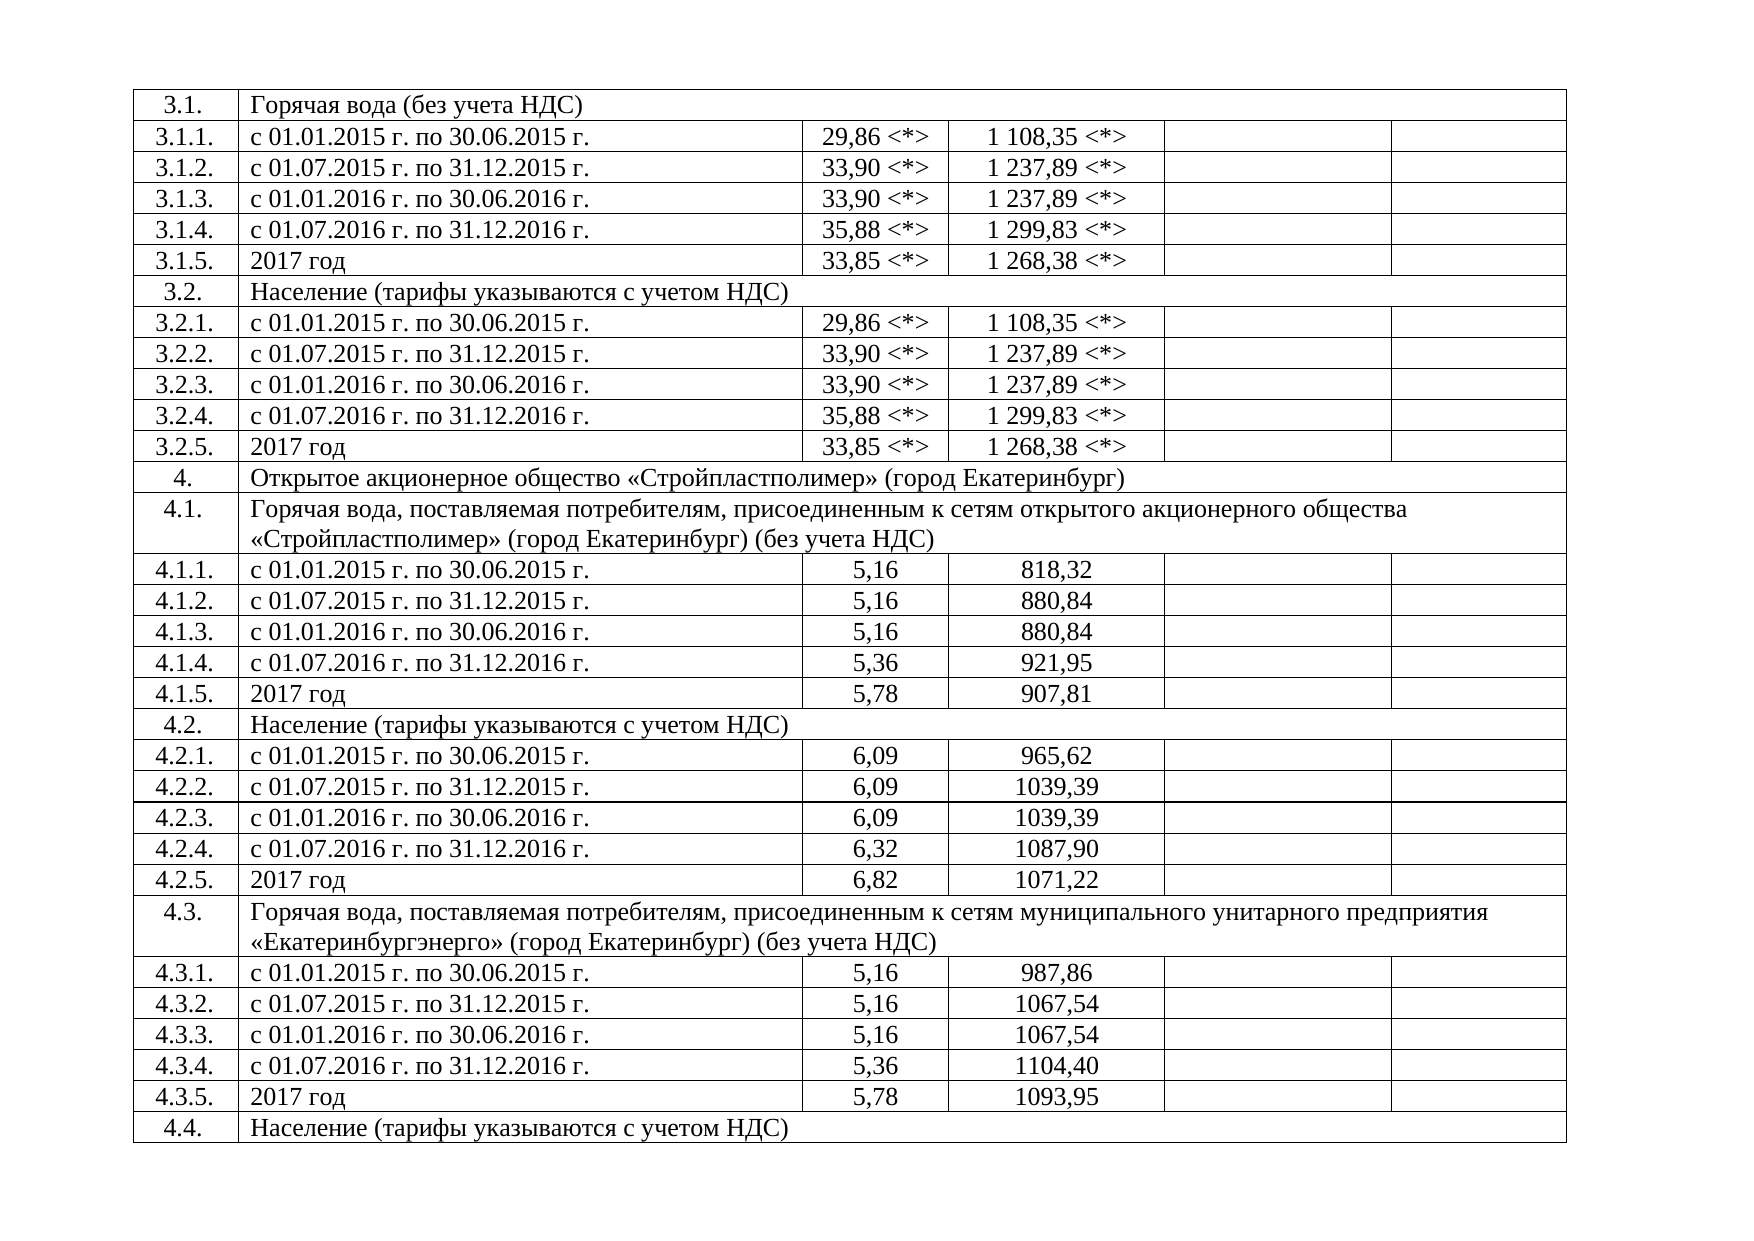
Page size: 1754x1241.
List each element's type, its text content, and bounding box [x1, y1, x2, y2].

table_cell 2017 год [239, 245, 802, 275]
table_cell [1165, 834, 1391, 863]
table_cell 6,09 [803, 771, 948, 801]
table_cell [1392, 647, 1566, 677]
table_cell [1392, 183, 1566, 213]
table_cell [1567, 770, 1621, 801]
table_cell [1567, 739, 1621, 770]
table_cell [1392, 554, 1566, 584]
table_cell 880,84 [949, 585, 1164, 615]
table_cell Открытое акционерное общество «Стройпластполимер» (город Екатеринбург) [239, 462, 1566, 492]
table_cell [134, 369, 238, 399]
table_cell [1567, 461, 1621, 492]
table_cell [1392, 121, 1566, 151]
table_cell [134, 834, 238, 863]
table_cell 1093,95 [949, 1081, 1164, 1111]
table_cell [1392, 988, 1566, 1018]
table_cell 1039,39 [949, 803, 1164, 832]
table_cell 5,78 [803, 678, 948, 708]
table_cell с 01.01.2015 г. по 30.06.2015 г. [239, 957, 802, 987]
table_cell [134, 462, 238, 492]
table_cell [134, 1050, 238, 1080]
table_cell 5,78 [803, 1081, 948, 1111]
table_cell Горячая вода (без учета НДС) [239, 90, 1566, 119]
table_cell 1 268,38 <*> [949, 431, 1164, 461]
table_cell 33,85 <*> [803, 245, 948, 275]
table_cell с 01.01.2015 г. по 30.06.2015 г. [239, 121, 802, 151]
table_cell [134, 771, 238, 801]
table_cell с 01.07.2016 г. по 31.12.2016 г. [239, 647, 802, 677]
table_cell [1567, 182, 1621, 213]
table_cell Горячая вода, поставляемая потребителям, присоединенным к сетям муниципального унитарного предприятия «Екатеринбургэнерго» (город Екатеринбург) (без учета НДС) [239, 896, 1566, 956]
table_cell [134, 896, 238, 956]
table_cell Население (тарифы указываются с учетом НДС) [239, 276, 1566, 306]
table_cell [1165, 1050, 1391, 1080]
table_cell [1567, 864, 1621, 894]
table_cell 5,16 [803, 616, 948, 646]
table_cell [1567, 987, 1621, 1018]
table_cell [134, 1081, 238, 1111]
table_cell [134, 152, 238, 182]
table_cell [1567, 244, 1621, 275]
table_cell [1567, 1111, 1621, 1142]
table_cell [134, 1112, 238, 1142]
table_cell [1567, 368, 1621, 399]
table_cell 5,36 [803, 647, 948, 677]
table_cell 907,81 [949, 678, 1164, 708]
table_cell [1392, 803, 1566, 832]
table_cell Население (тарифы указываются с учетом НДС) [239, 1112, 1566, 1142]
table_cell [1165, 678, 1391, 708]
table_cell [1392, 771, 1566, 801]
table_cell с 01.07.2016 г. по 31.12.2016 г. [239, 1050, 802, 1080]
table_cell [1392, 957, 1566, 987]
table_cell [134, 740, 238, 770]
table_cell [1392, 1019, 1566, 1049]
table_cell [1165, 647, 1391, 677]
table_cell [1392, 338, 1566, 368]
table_cell 35,88 <*> [803, 400, 948, 430]
table_cell [1165, 803, 1391, 832]
table_cell [1165, 431, 1391, 461]
table_cell [1567, 120, 1621, 151]
table_cell [134, 431, 238, 461]
table_cell с 01.01.2016 г. по 30.06.2016 г. [239, 803, 802, 832]
table_cell [1165, 616, 1391, 646]
table_cell [134, 276, 238, 306]
table_cell [1567, 677, 1621, 708]
table_cell [1567, 895, 1621, 956]
table_cell [1165, 400, 1391, 430]
table_cell 1039,39 [949, 771, 1164, 801]
table_cell [1165, 740, 1391, 770]
table_cell 5,16 [803, 554, 948, 584]
table_cell [1392, 865, 1566, 894]
table_cell [1392, 678, 1566, 708]
table_cell 1067,54 [949, 1019, 1164, 1049]
table_cell с 01.01.2015 г. по 30.06.2015 г. [239, 554, 802, 584]
table_cell 35,88 <*> [803, 214, 948, 244]
table_cell [1392, 740, 1566, 770]
table_cell [1567, 213, 1621, 244]
table_cell с 01.07.2016 г. по 31.12.2016 г. [239, 214, 802, 244]
table_cell с 01.01.2015 г. по 30.06.2015 г. [239, 307, 802, 337]
table_cell [1165, 957, 1391, 987]
table_cell [134, 988, 238, 1018]
table_cell с 01.07.2015 г. по 31.12.2015 г. [239, 585, 802, 615]
table_cell [1567, 1080, 1621, 1111]
table_cell с 01.01.2016 г. по 30.06.2016 г. [239, 369, 802, 399]
table_cell [134, 865, 238, 894]
table_cell 33,90 <*> [803, 369, 948, 399]
table_cell 987,86 [949, 957, 1164, 987]
table_cell [1165, 1081, 1391, 1111]
table_cell [134, 493, 238, 553]
table_cell [1165, 554, 1391, 584]
table_cell [134, 647, 238, 677]
table_cell 29,86 <*> [803, 121, 948, 151]
table_cell [1165, 585, 1391, 615]
table_cell [134, 121, 238, 151]
table_cell 1067,54 [949, 988, 1164, 1018]
table_cell [1165, 369, 1391, 399]
table_cell [1567, 646, 1621, 677]
table_cell с 01.07.2015 г. по 31.12.2015 г. [239, 988, 802, 1018]
table_cell [1165, 214, 1391, 244]
table_cell [134, 803, 238, 832]
table_cell 6,09 [803, 803, 948, 832]
table_cell [1567, 306, 1621, 337]
table_cell [1165, 183, 1391, 213]
table_cell [1165, 771, 1391, 801]
table_cell [1392, 369, 1566, 399]
table_cell 6,32 [803, 834, 948, 863]
table_cell [1567, 708, 1621, 739]
table_cell [1392, 834, 1566, 863]
table_cell [1392, 245, 1566, 275]
table_cell 1 268,38 <*> [949, 245, 1164, 275]
table_cell [1165, 307, 1391, 337]
table_cell [1567, 492, 1621, 553]
table_cell [134, 90, 238, 119]
table_cell [1165, 988, 1391, 1018]
table_cell 1 108,35 <*> [949, 121, 1164, 151]
table_cell [134, 400, 238, 430]
table_cell 5,16 [803, 585, 948, 615]
table_cell Горячая вода, поставляемая потребителям, присоединенным к сетям открытого акционерного общества «Стройпластполимер» (город Екатеринбург) (без учета НДС) [239, 493, 1566, 553]
table_cell Население (тарифы указываются с учетом НДС) [239, 709, 1566, 739]
table_cell 818,32 [949, 554, 1164, 584]
table_cell 6,09 [803, 740, 948, 770]
table_cell 33,85 <*> [803, 431, 948, 461]
table_cell с 01.01.2016 г. по 30.06.2016 г. [239, 616, 802, 646]
table_cell [1392, 616, 1566, 646]
table_cell с 01.07.2015 г. по 31.12.2015 г. [239, 338, 802, 368]
table_cell [1567, 801, 1621, 832]
table_cell 33,90 <*> [803, 183, 948, 213]
table_cell 29,86 <*> [803, 307, 948, 337]
table_cell [1165, 338, 1391, 368]
table_cell [1567, 553, 1621, 584]
table_cell [1392, 1081, 1566, 1111]
table_cell [1392, 307, 1566, 337]
table_cell [134, 245, 238, 275]
table_cell 1104,40 [949, 1050, 1164, 1080]
table_cell с 01.01.2016 г. по 30.06.2016 г. [239, 1019, 802, 1049]
table_cell с 01.07.2016 г. по 31.12.2016 г. [239, 834, 802, 863]
table_cell [1392, 1050, 1566, 1080]
table_cell 965,62 [949, 740, 1164, 770]
table_cell [1567, 151, 1621, 182]
table_cell [1567, 956, 1621, 987]
table_cell [1165, 1019, 1391, 1049]
table_cell [1567, 430, 1621, 461]
table_cell 1 237,89 <*> [949, 152, 1164, 182]
table_cell [1567, 337, 1621, 368]
table_cell [1392, 152, 1566, 182]
table_cell 2017 год [239, 431, 802, 461]
table_cell [1392, 585, 1566, 615]
table_cell 1 299,83 <*> [949, 214, 1164, 244]
table_cell [134, 338, 238, 368]
table_cell с 01.07.2015 г. по 31.12.2015 г. [239, 152, 802, 182]
table_cell [1567, 584, 1621, 615]
table_cell с 01.07.2015 г. по 31.12.2015 г. [239, 771, 802, 801]
table_cell 1 237,89 <*> [949, 183, 1164, 213]
table_cell [1567, 1049, 1621, 1080]
table_cell [1392, 214, 1566, 244]
table_cell [1567, 833, 1621, 863]
table_cell 1 108,35 <*> [949, 307, 1164, 337]
table_cell [1165, 865, 1391, 894]
table_cell с 01.01.2015 г. по 30.06.2015 г. [239, 740, 802, 770]
table_cell [134, 183, 238, 213]
table_cell [134, 616, 238, 646]
table_cell [134, 957, 238, 987]
table_cell [1165, 152, 1391, 182]
table_cell с 01.07.2016 г. по 31.12.2016 г. [239, 400, 802, 430]
table_cell [134, 585, 238, 615]
table_cell [1165, 245, 1391, 275]
table_cell 2017 год [239, 1081, 802, 1111]
table_cell [1165, 121, 1391, 151]
table_cell [134, 709, 238, 739]
table_cell [1567, 1018, 1621, 1049]
table_cell 1 237,89 <*> [949, 338, 1164, 368]
table_cell 33,90 <*> [803, 338, 948, 368]
table_cell [1392, 400, 1566, 430]
table_cell [1392, 431, 1566, 461]
table_cell 5,16 [803, 1019, 948, 1049]
table_cell 1087,90 [949, 834, 1164, 863]
table_cell 33,90 <*> [803, 152, 948, 182]
table_cell 2017 год [239, 865, 802, 894]
table_cell 880,84 [949, 616, 1164, 646]
table_cell 1 299,83 <*> [949, 400, 1164, 430]
table_cell 2017 год [239, 678, 802, 708]
table_cell 921,95 [949, 647, 1164, 677]
table_cell 5,16 [803, 988, 948, 1018]
table_cell 1071,22 [949, 865, 1164, 894]
table_cell [1567, 89, 1621, 119]
table_cell [134, 1019, 238, 1049]
table_cell [1567, 615, 1621, 646]
table_cell 5,36 [803, 1050, 948, 1080]
table_cell [134, 554, 238, 584]
table_cell [1567, 399, 1621, 430]
table_cell 6,82 [803, 865, 948, 894]
table_cell [134, 214, 238, 244]
table_cell [1567, 275, 1621, 306]
table_cell [134, 307, 238, 337]
table_cell 5,16 [803, 957, 948, 987]
table_cell [134, 678, 238, 708]
table_cell с 01.01.2016 г. по 30.06.2016 г. [239, 183, 802, 213]
table_cell 1 237,89 <*> [949, 369, 1164, 399]
